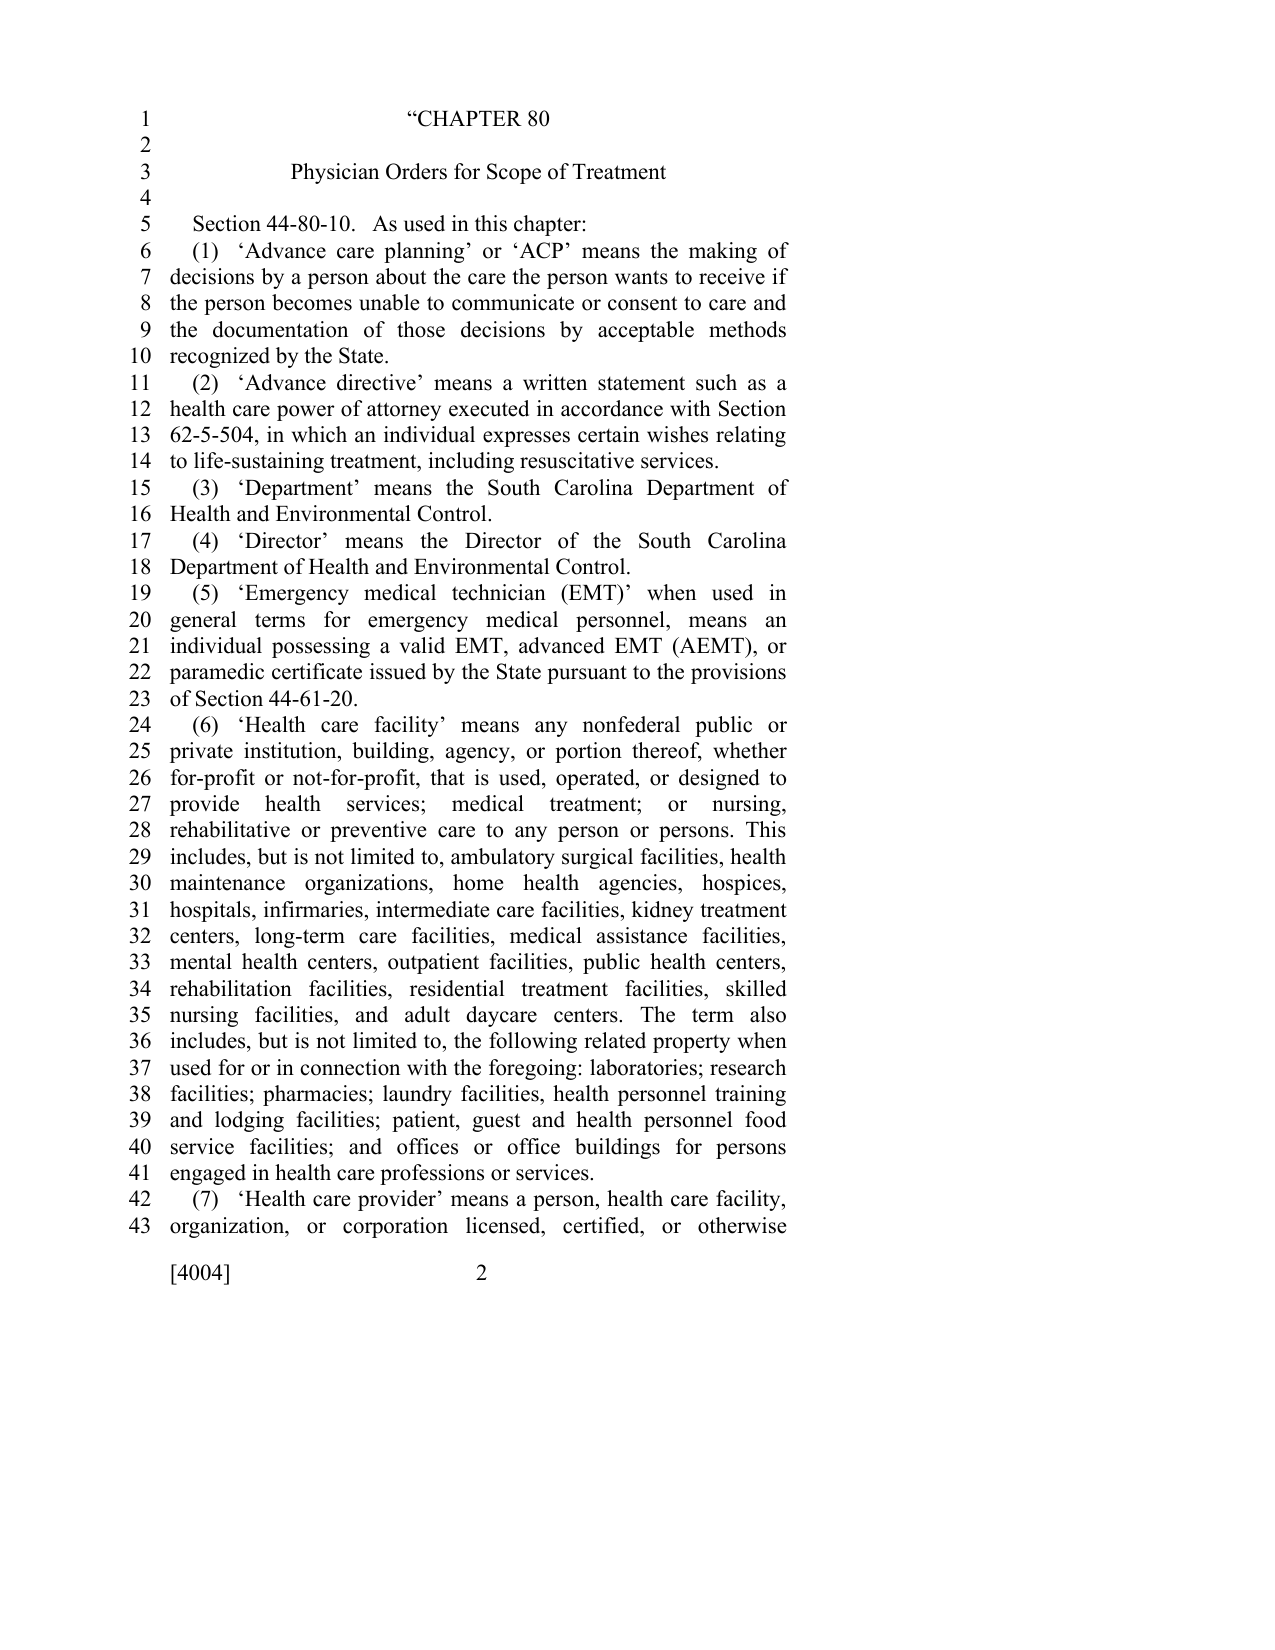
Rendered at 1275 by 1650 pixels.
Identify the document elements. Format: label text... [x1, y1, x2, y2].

text Section 44-80-10. As used in this chapter: [169, 210, 787, 237]
text (6) ‘Health care facility’ means any nonfederal public or private institution, building, agency, or portion thereof, whether for-profit or not-for-profit, that is used, operated, or designed to provide health services; medical treatment; or nursing, rehabilitative or preventive care to any person or persons. This includes, but is not limited to, ambulatory surgical facilities, health maintenance organizations, home health agencies, hospices, hospitals, infirmaries, intermediate care facilities, kidney treatment centers, long-term care facilities, medical assistance facilities, mental health centers, outpatient facilities, public health centers, rehabilitation facilities, residential treatment facilities, skilled nursing facilities, and adult daycare centers. The term also includes, but is not limited to, the following related property when used for or in connection with the foregoing: laboratories; research facilities; pharmacies; laundry facilities, health personnel training and lodging facilities; patient, guest and health personnel food service facilities; and offices or office buildings for persons engaged in health care professions or services. [169, 711, 787, 1186]
text “CHAPTER 80 [169, 105, 787, 131]
text (5) ‘Emergency medical technician (EMT)’ when used in general terms for emergency medical personnel, means an individual possessing a valid EMT, advanced EMT (AEMT), or paramedic certificate issued by the State pursuant to the provisions of Section 44-61-20. [169, 579, 787, 711]
text Physician Orders for Scope of Treatment [169, 158, 787, 184]
text (3) ‘Department’ means the South Carolina Department of Health and Environmental Control. [169, 474, 787, 527]
text (2) ‘Advance directive’ means a written statement such as a health care power of attorney executed in accordance with Section 62-5-504, in which an individual expresses certain wishes relating to life-sustaining treatment, including resuscitative services. [169, 368, 787, 474]
text (4) ‘Director’ means the Director of the South Carolina Department of Health and Environmental Control. [169, 527, 787, 579]
text (1) ‘Advance care planning’ or ‘ACP’ means the making of decisions by a person about the care the person wants to receive if the person becomes unable to communicate or consent to care and the documentation of those decisions by acceptable methods recognized by the State. [169, 237, 787, 368]
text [169, 1186, 787, 1238]
